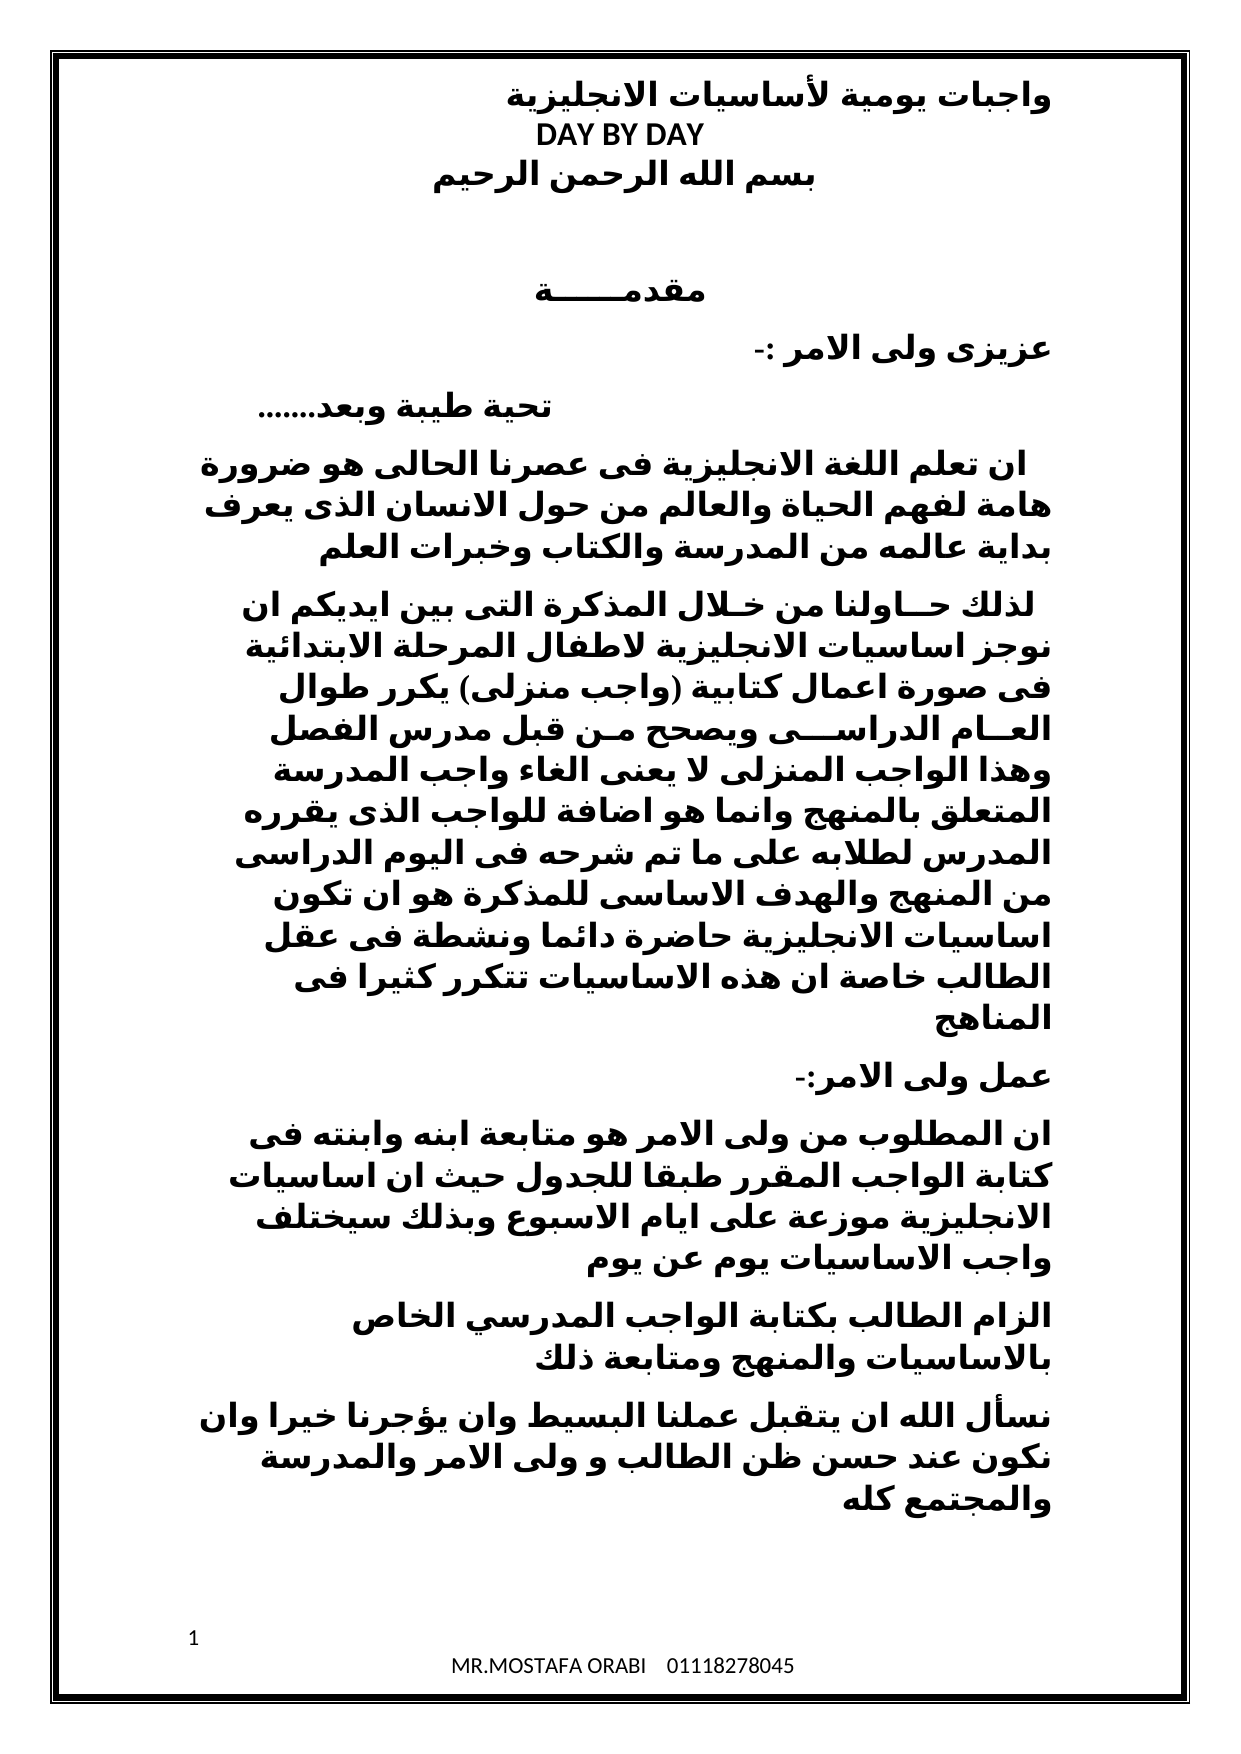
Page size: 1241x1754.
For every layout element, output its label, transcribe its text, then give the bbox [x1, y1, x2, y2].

text الزام الطالب بكتابة الواجب المدرسي الخاص بالاساسيات والمنهج ومتابعة ذلك [187, 1297, 1053, 1376]
text عزيزى ولى الامر :- [187, 328, 1053, 367]
text بسم الله الرحمن الرحيم [187, 154, 1053, 192]
text ان المطلوب من ولى الامر هو متابعة ابنه وابنته فى كتابة الواجب المقرر طبقا للجدول حيث ان اساسيات الانجليزية موزعة على ايام الاسبوع وبذلك سيختلف واجب الاساسيات يوم عن يوم [187, 1114, 1053, 1277]
text عمل ولى الامر:- [187, 1057, 1053, 1095]
text ان تعلم اللغة الانجليزية فى عصرنا الحالى هو ضرورة هامة لفهم الحياة والعالم من حول الانسان الذى يعرف بداية عالمه من المدرسة والكتاب وخبرات العلم [187, 444, 1053, 565]
text مقدمــــــة [187, 270, 1053, 308]
text تحية طيبة وبعد....... [187, 386, 1053, 424]
text نسأل الله ان يتقبل عملنا البسيط وان يؤجرنا خيرا وان نكون عند حسن ظن الطالب و ولى الامر والمدرسة والمجتمع كله [187, 1396, 1053, 1517]
text لذلك حــاولنا من خـلال المذكرة التى بين ايديكم ان نوجز اساسيات الانجليزية لاطفال المرحلة الابتدائية فى صورة اعمال كتابية (واجب منزلى) يكرر طوال العــام الدراســـى ويصحح مـن قبل مدرس الفصل وهذا الواجب المنزلى لا يعنى الغاء واجب المدرسة المتعلق بالمنهج وانما هو اضافة للواجب الذى يقرره المدرس لطلابه على ما تم شرحه فى اليوم الدراسى من المنهج والهدف الاساسى للمذكرة هو ان تكون اساسيات الانجليزية حاضرة دائما ونشطة فى عقل الطالب خاصة ان هذه الاساسيات تتكرر كثيرا فى المناهج [187, 585, 1053, 1037]
